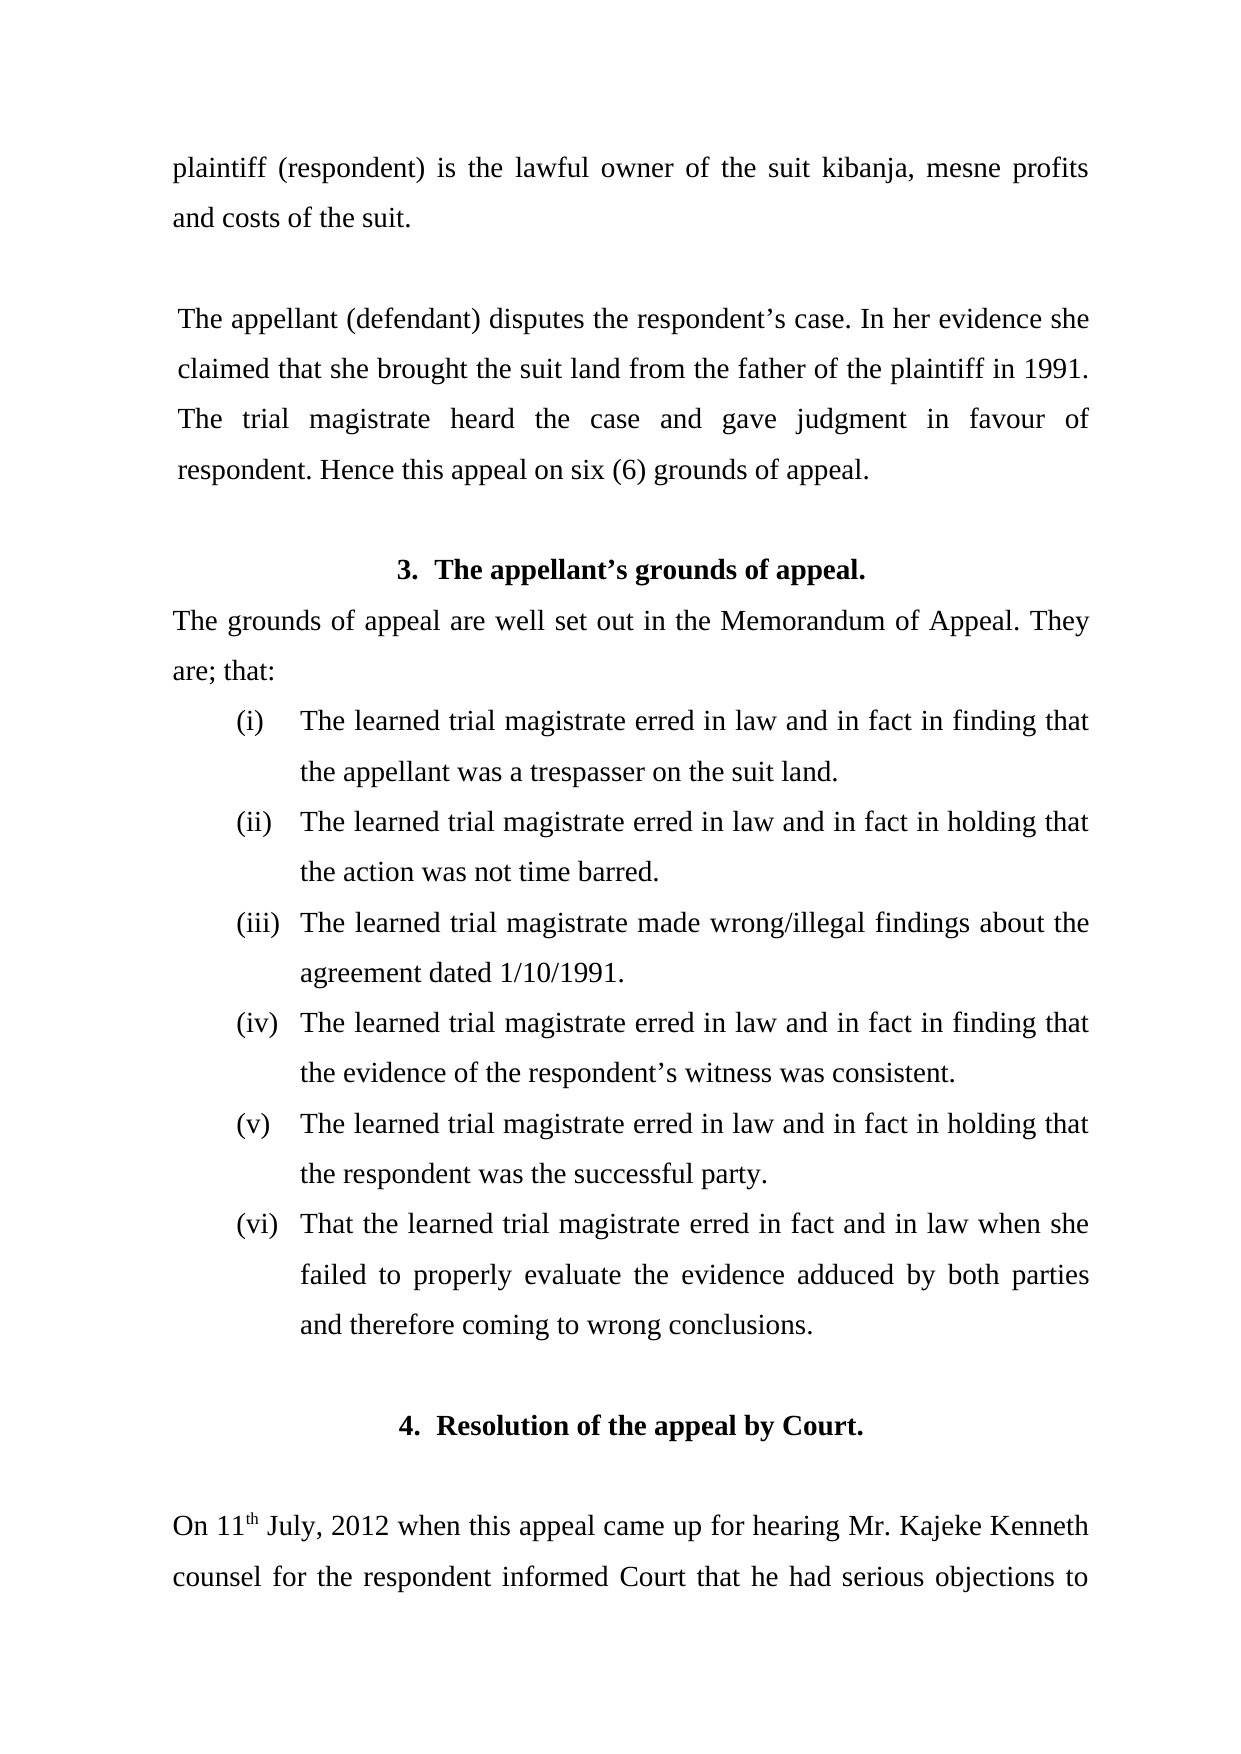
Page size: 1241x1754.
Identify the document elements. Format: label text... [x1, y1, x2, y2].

list The appellant’s grounds of appeal. [172, 552, 1090, 586]
text The appellant (defendant) disputes the respondent’s case. In her evidence she claimed that she brought the suit land from the father of the plaintiff in 1991. The trial magistrate heard the case and gave judgment in favour of respondent. Hence this appeal on six (6) grounds of appeal. [177, 301, 1090, 485]
list The learned trial magistrate made wrong/illegal findings about the agreement dated 1/10/1991. [236, 905, 1090, 988]
text The grounds of appeal are well set out in the Memorandum of Appeal. They are; that: [172, 603, 1090, 687]
list That the learned trial magistrate erred in fact and in law when she failed to properly evaluate the evidence adduced by both parties and therefore coming to wrong conclusions. [236, 1207, 1090, 1341]
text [172, 150, 1090, 234]
list The learned trial magistrate erred in law and in fact in finding that the evidence of the respondent’s witness was consistent. [236, 1005, 1090, 1089]
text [172, 1508, 1090, 1592]
list The learned trial magistrate erred in law and in fact in finding that the appellant was a trespasser on the suit land. [236, 703, 1090, 787]
list Resolution of the appeal by Court. [172, 1408, 1090, 1441]
list The learned trial magistrate erred in law and in fact in holding that the action was not time barred. [236, 804, 1090, 888]
list The learned trial magistrate erred in law and in fact in holding that the respondent was the successful party. [236, 1106, 1090, 1190]
